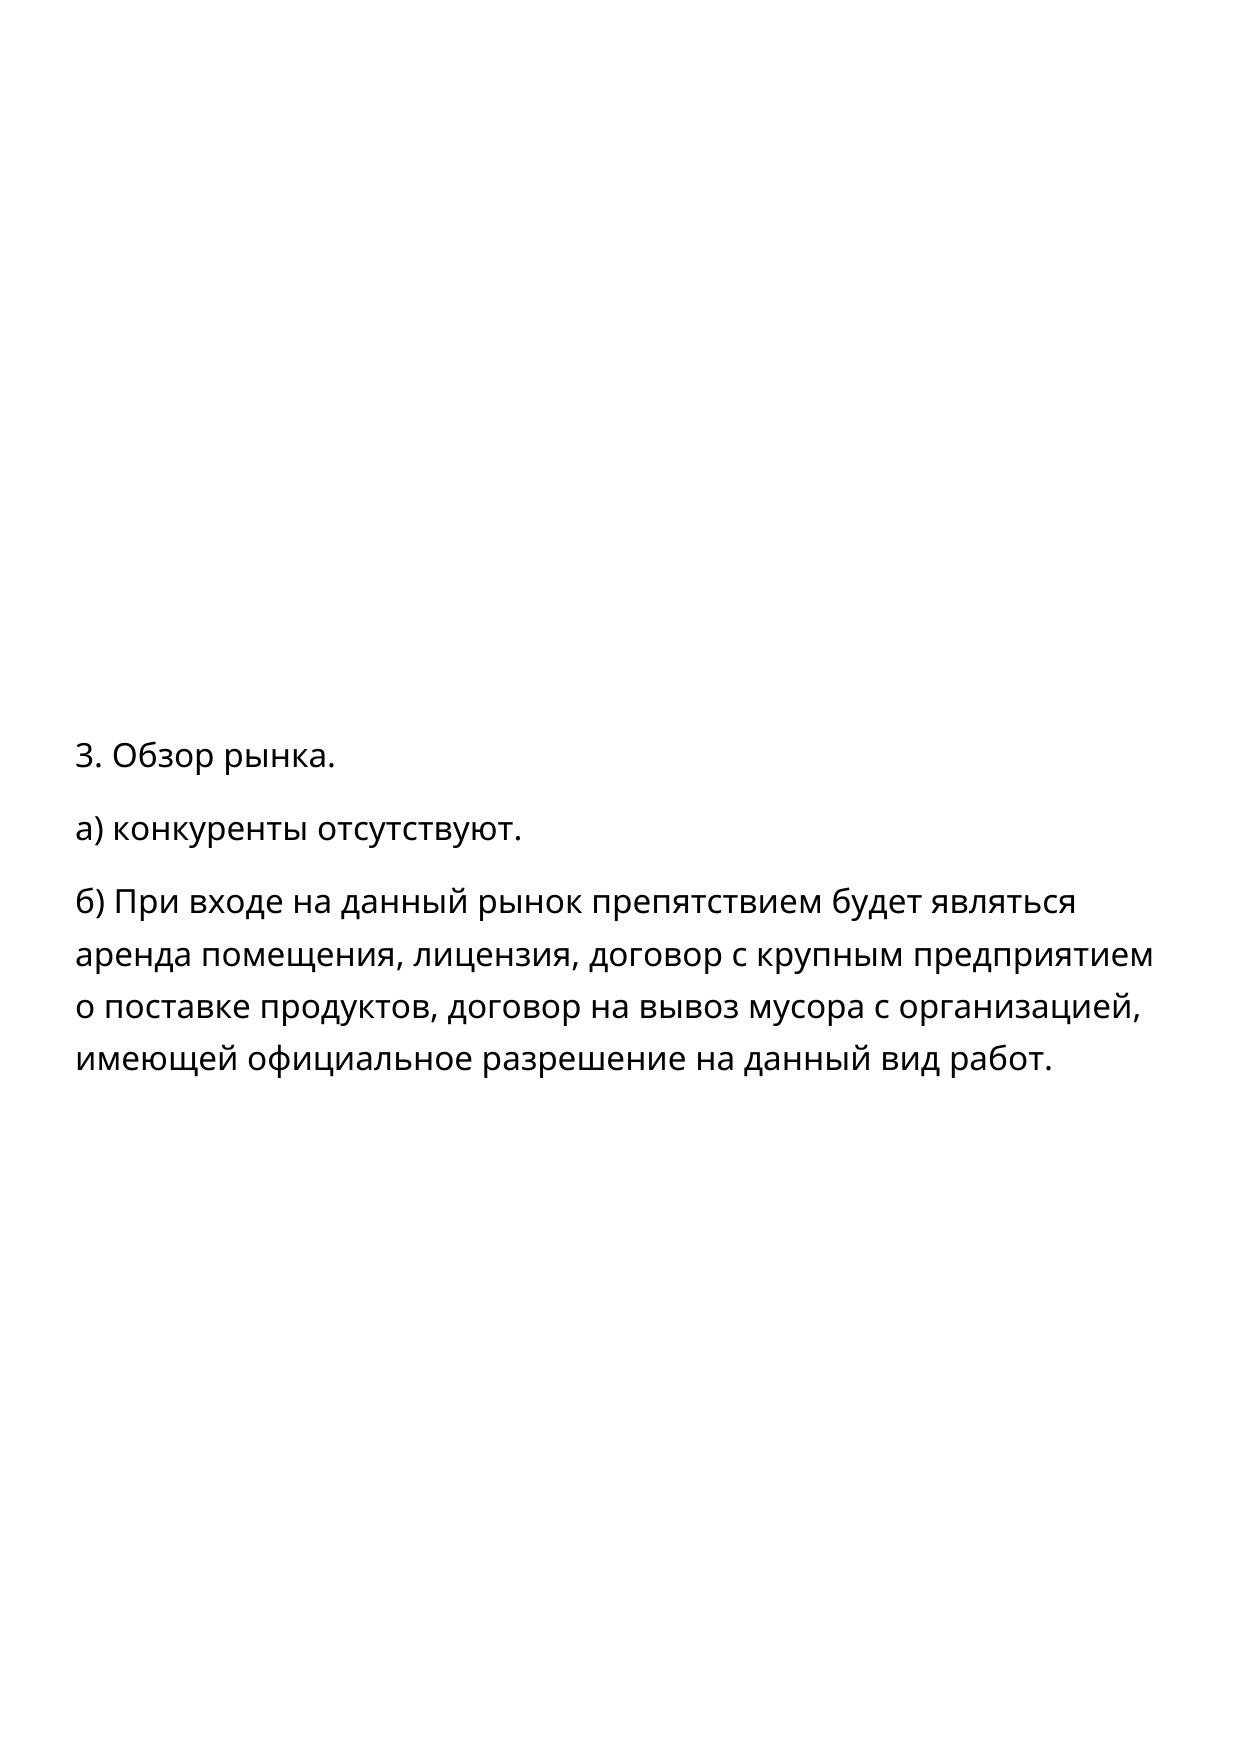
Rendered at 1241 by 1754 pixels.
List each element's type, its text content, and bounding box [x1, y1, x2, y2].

text б) При входе на данный рынок препятствием будет являться аренда помещения, лицензия, договор с крупным предприятием о поставке продуктов, договор на вывоз мусора с организацией, имеющей официальное разрешение на данный вид работ. [75, 878, 1165, 1080]
text а) конкуренты отсутствуют. [75, 805, 1165, 851]
text 3. Обзор рынка. [75, 732, 1165, 778]
